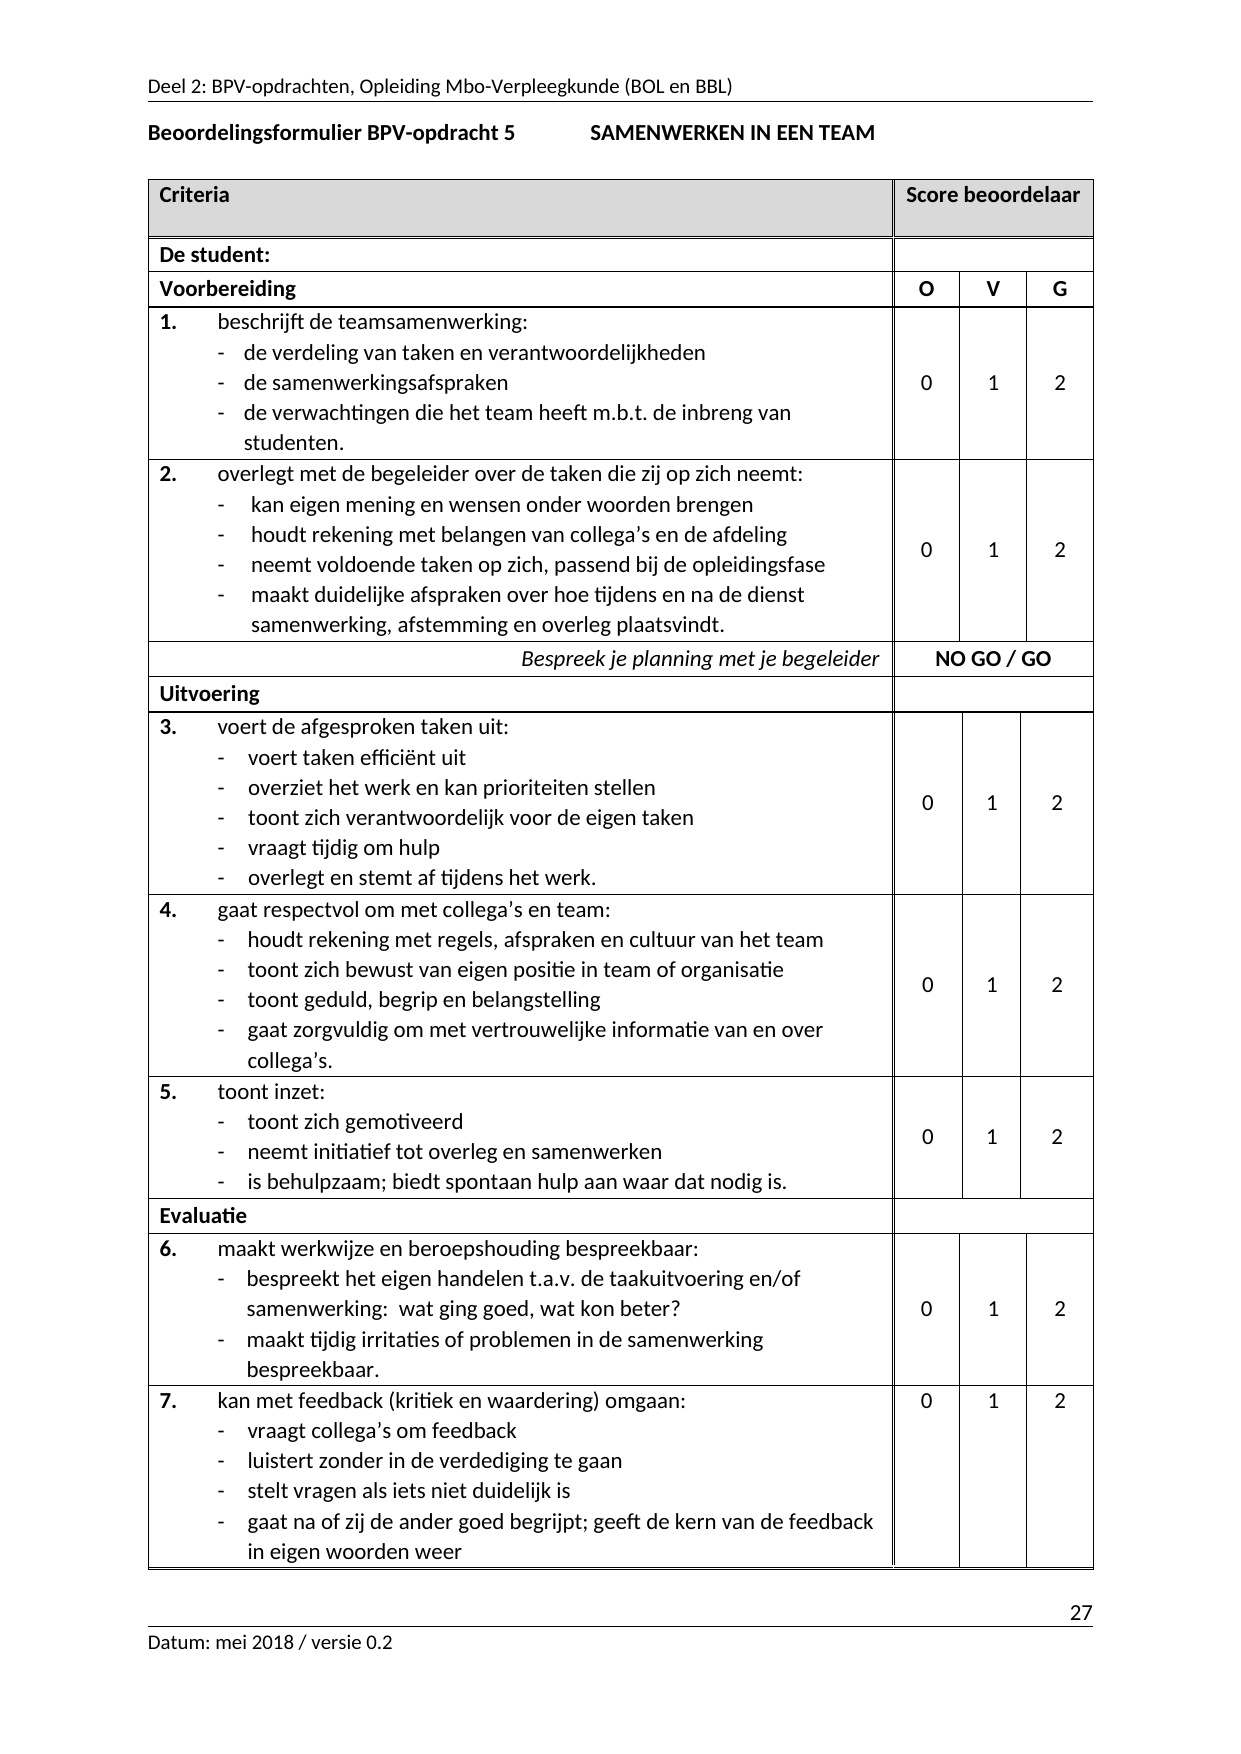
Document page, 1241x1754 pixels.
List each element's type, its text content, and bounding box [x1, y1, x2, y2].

table_cell [895, 1199, 1093, 1233]
table_cell 2 [1021, 1077, 1093, 1198]
table_cell [895, 677, 1093, 711]
table_cell 2 [1027, 1234, 1093, 1385]
table_cell Evaluatie [149, 1199, 892, 1233]
table_cell Voorbereiding [149, 272, 892, 306]
table_cell V [960, 272, 1026, 306]
table_cell 7. [149, 1386, 206, 1567]
table_cell 5. [149, 1077, 206, 1198]
table_cell 2 [1027, 308, 1093, 458]
table_cell beschrijft de teamsamenwerking: - de verdeling van taken en verantwoordelijkheden - de samenwerkingsafspraken - de verwachtingen die het team heeft m.b.t. de inbreng van studenten. [206, 308, 892, 458]
table_cell 1 [960, 460, 1026, 641]
table_cell 1 [963, 713, 1020, 894]
table_header Criteria [149, 180, 892, 236]
table_cell 3. [149, 713, 206, 894]
table_cell 2. [149, 460, 206, 641]
table_cell 0 [895, 1077, 962, 1198]
table_cell G [1027, 272, 1093, 306]
table_header Score beoordelaar [895, 180, 1093, 236]
table_cell O [895, 272, 959, 306]
text Beoordelingsformulier BPV-opdracht 5 SAMENWERKEN IN EEN TEAM [148, 118, 1093, 146]
table_cell maakt werkwijze en beroepshouding bespreekbaar: - bespreekt het eigen handelen t.a.v. de taakuitvoering en/of samenwerking: wat ging goed, wat kon beter? - maakt tijdig irritaties of problemen in de samenwerking bespreekbaar. [206, 1234, 892, 1385]
table_cell NO GO / GO [895, 642, 1093, 676]
table_cell overlegt met de begeleider over de taken die zij op zich neemt: - kan eigen mening en wensen onder woorden brengen - houdt rekening met belangen van collega’s en de afdeling - neemt voldoende taken op zich, passend bij de opleidingsfase - maakt duidelijke afspraken over hoe tijdens en na de dienst samenwerking, afstemming en overleg plaatsvindt. [206, 460, 892, 641]
table_cell 0 [893, 1386, 959, 1567]
table_cell 2 [1027, 1386, 1093, 1567]
table_cell [895, 239, 1093, 271]
table_cell toont inzet: - toont zich gemotiveerd - neemt initiatief tot overleg en samenwerken - is behulpzaam; biedt spontaan hulp aan waar dat nodig is. [206, 1077, 892, 1198]
table_cell 6. [149, 1234, 206, 1385]
table_cell 2 [1021, 713, 1093, 894]
table_cell 1 [960, 308, 1026, 458]
table_cell 2 [1027, 460, 1093, 641]
table_cell 1 [963, 895, 1020, 1076]
table_cell De student: [149, 239, 892, 271]
table_cell 1 [963, 1077, 1020, 1198]
table_cell 4. [149, 895, 206, 1076]
table_cell 1 [960, 1386, 1026, 1567]
table_cell 0 [895, 895, 962, 1076]
table_cell 1. [149, 308, 206, 458]
table_cell [149, 642, 206, 676]
table_cell 0 [895, 713, 962, 894]
table_cell voert de afgesproken taken uit: - voert taken efficiënt uit - overziet het werk en kan prioriteiten stellen - toont zich verantwoordelijk voor de eigen taken - vraagt tijdig om hulp - overlegt en stemt af tijdens het werk. [206, 713, 892, 894]
table_cell Bespreek je planning met je begeleider [206, 642, 892, 676]
table_cell 0 [895, 308, 959, 458]
table_cell Uitvoering [149, 677, 892, 711]
table_cell 0 [895, 460, 959, 641]
table_cell 0 [895, 1234, 959, 1385]
table_cell gaat respectvol om met collega’s en team: - houdt rekening met regels, afspraken en cultuur van het team - toont zich bewust van eigen positie in team of organisatie - toont geduld, begrip en belangstelling - gaat zorgvuldig om met vertrouwelijke informatie van en over collega’s. [206, 895, 892, 1076]
table_cell 1 [960, 1234, 1026, 1385]
table_cell 2 [1021, 895, 1093, 1076]
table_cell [206, 1386, 893, 1567]
